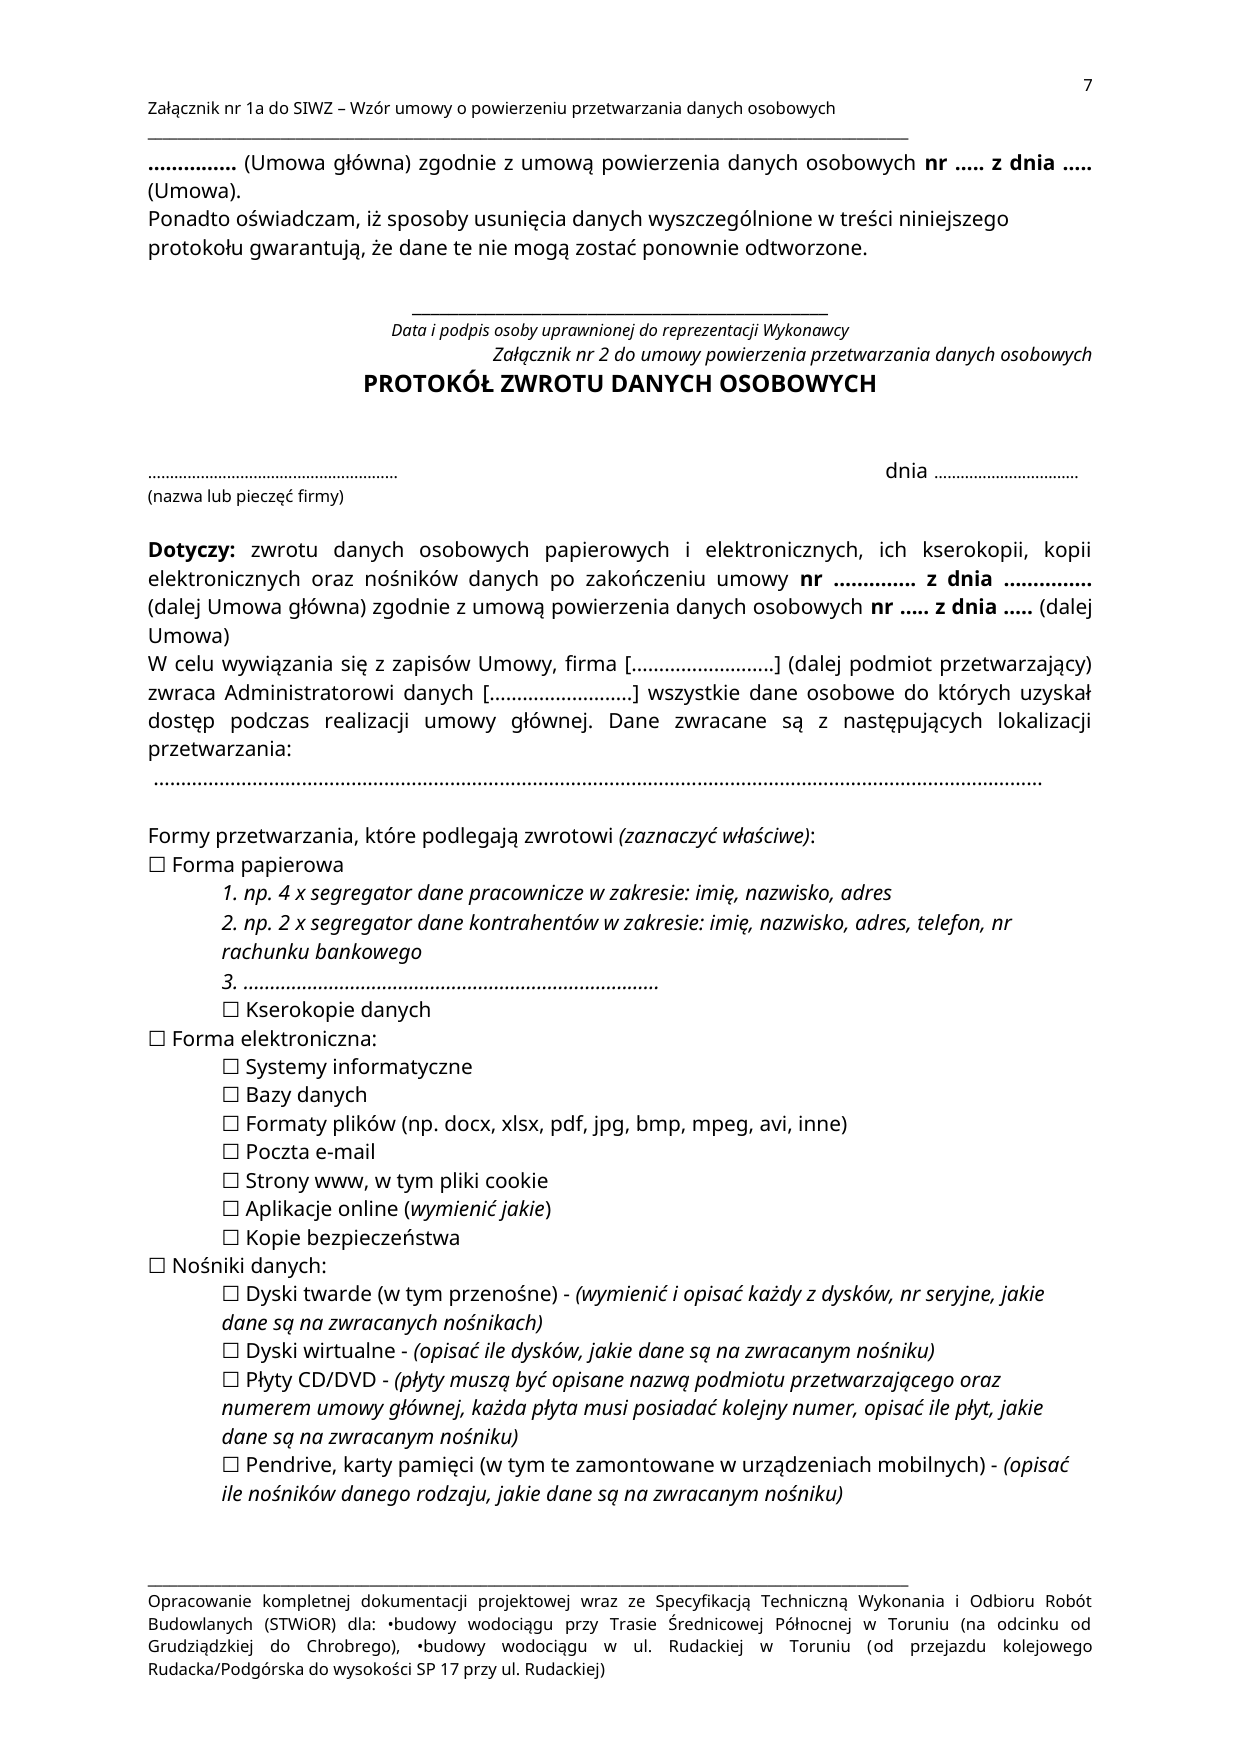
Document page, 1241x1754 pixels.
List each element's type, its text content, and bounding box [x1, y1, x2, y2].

text ☐ Kserokopie danych [221, 995, 1093, 1024]
text ☐ Kopie bezpieczeństwa [221, 1223, 1093, 1251]
text (nazwa lub pieczęć firmy) [148, 484, 1093, 507]
text ☐ Forma elektroniczna: [148, 1024, 1093, 1052]
text 1. np. 4 x segregator dane pracownicze w zakresie: imię, nazwisko, adres [221, 878, 1093, 907]
text ☐ Poczta e-mail [221, 1137, 1093, 1166]
text ☐ Dyski twarde (w tym przenośne) - (wymienić i opisać każdy z dysków, nr seryjne, jakie dane są na zwracanych nośnikach) [221, 1279, 1093, 1336]
text 2. np. 2 x segregator dane kontrahentów w zakresie: imię, nazwisko, adres, telefon, nr rachunku bankowego [221, 908, 1093, 965]
text Ponadto oświadczam, iż sposoby usunięcia danych wyszczególnione w treści niniejszego protokołu gwarantują, że dane te nie mogą zostać ponownie odtworzone. [148, 204, 1093, 261]
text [148, 148, 1093, 204]
text _____________________________________________ [148, 290, 1093, 318]
text ☐ Płyty CD/DVD - (płyty muszą być opisane nazwą podmiotu przetwarzającego oraz numerem umowy głównej, każda płyta musi posiadać kolejny numer, opisać ile płyt, jakie dane są na zwracanym nośniku) [221, 1365, 1093, 1450]
text Dotyczy: zwrotu danych osobowych papierowych i elektronicznych, ich kserokopii, kopii elektronicznych oraz nośników danych po zakończeniu umowy nr ………….. z dnia …………… (dalej Umowa główna) zgodnie z umową powierzenia danych osobowych nr ….. z dnia ….. (dalej Umowa) [148, 536, 1093, 649]
text W celu wywiązania się z zapisów Umowy, firma [……………………..] (dalej podmiot przetwarzający) zwraca Administratorowi danych [……………………..] wszystkie dane osobowe do których uzyskał dostęp podczas realizacji umowy głównej. Dane zwracane są z następujących lokalizacji przetwarzania: [148, 649, 1093, 763]
text Załącznik nr 2 do umowy powierzenia przetwarzania danych osobowych [148, 341, 1093, 366]
text ☐ Forma papierowa [148, 850, 1093, 878]
text ☐ Nośniki danych: [148, 1251, 1093, 1279]
text ………………………………………………… dnia …………………………… [148, 456, 1093, 484]
text Data i podpis osoby uprawnionej do reprezentacji Wykonawcy [148, 318, 1093, 341]
text 3. …………………………………………………………………… [221, 967, 1093, 995]
text ☐ Strony www, w tym pliki cookie [221, 1166, 1093, 1194]
text PROTOKÓŁ ZWROTU DANYCH OSOBOWYCH [148, 366, 1093, 399]
text Formy przetwarzania, które podlegają zwrotowi (zaznaczyć właściwe): [148, 821, 1093, 850]
text ☐ Aplikacje online (wymienić jakie) [221, 1194, 1093, 1223]
text ☐ Dyski wirtualne - (opisać ile dysków, jakie dane są na zwracanym nośniku) [221, 1336, 1093, 1365]
text ☐ Systemy informatyczne [221, 1052, 1093, 1081]
text ☐ Pendrive, karty pamięci (w tym te zamontowane w urządzeniach mobilnych) - (opisać ile nośników danego rodzaju, jakie dane są na zwracanym nośniku) [221, 1450, 1093, 1507]
text ……………………………………………………………………………………………………………………………………………… [148, 763, 1093, 791]
text ☐ Bazy danych [221, 1081, 1093, 1109]
text ☐ Formaty plików (np. docx, xlsx, pdf, jpg, bmp, mpeg, avi, inne) [221, 1109, 1093, 1137]
